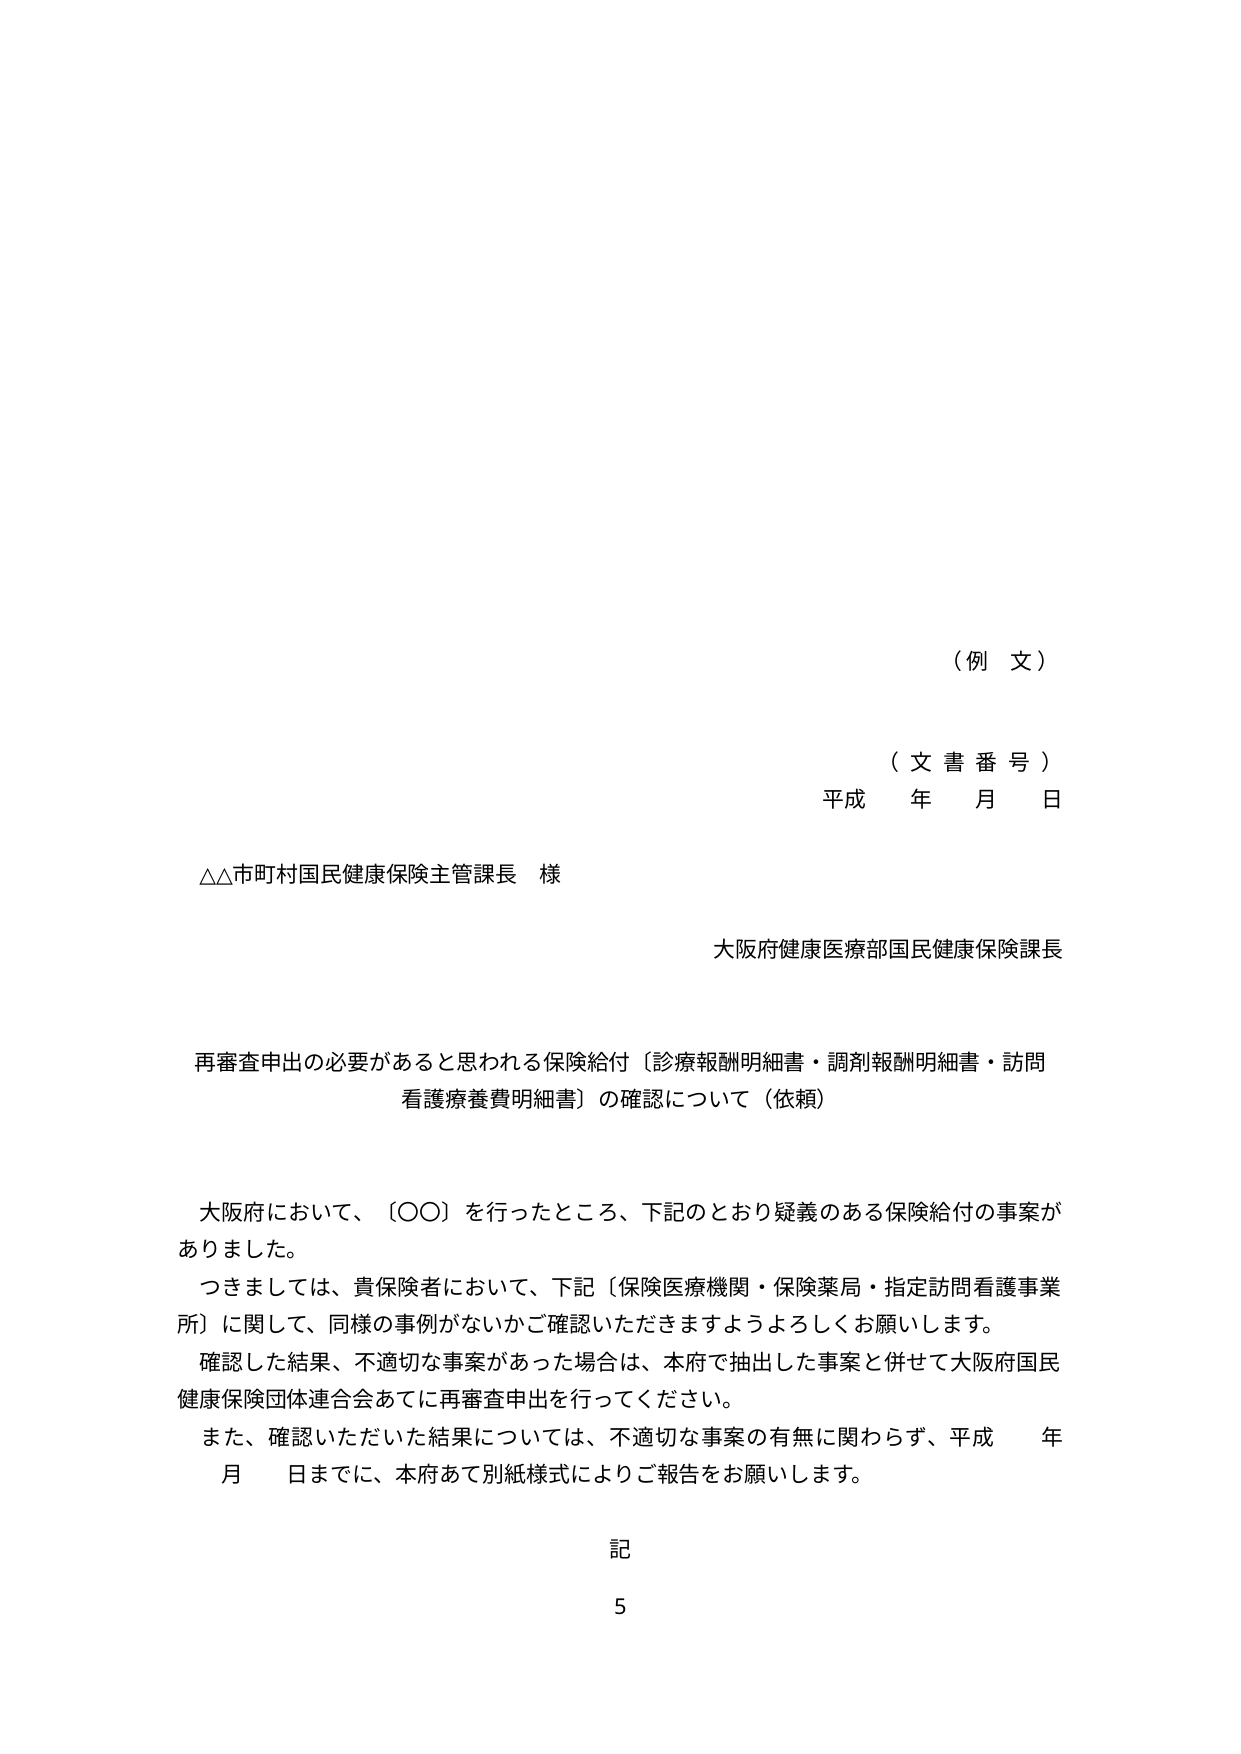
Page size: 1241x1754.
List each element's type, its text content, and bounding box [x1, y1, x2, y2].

text つきましては、貴保険者において、下記〔保険医療機関・保険薬局・指定訪問看護事業所〕に関して、同様の事例がないかご確認いただきますようよろしくお願いします。 [177, 1267, 1063, 1342]
text （文書番号） [177, 742, 1063, 779]
text 平成 年 月 日 [177, 779, 1063, 817]
text 再審査申出の必要があると思われる保険給付〔診療報酬明細書・調剤報酬明細書・訪問 [177, 1042, 1063, 1079]
text △△市町村国民健康保険主管課長 様 [177, 854, 1063, 892]
text 大阪府において、〔〇〇〕を行ったところ、下記のとおり疑義のある保険給付の事案がありました。 [177, 1192, 1063, 1267]
text 看護療養費明細書〕の確認について（依頼） [177, 1079, 1063, 1117]
text 大阪府健康医療部国民健康保険課長 [177, 929, 1063, 967]
text また、確認いただいた結果については、不適切な事案の有無に関わらず、平成 年 月 日までに、本府あて別紙様式によりご報告をお願いします。 [177, 1417, 1063, 1492]
text 確認した結果、不適切な事案があった場合は、本府で抽出した事案と併せて大阪府国民健康保険団体連合会あてに再審査申出を行ってください。 [177, 1342, 1063, 1417]
text 記 [177, 1529, 1063, 1567]
